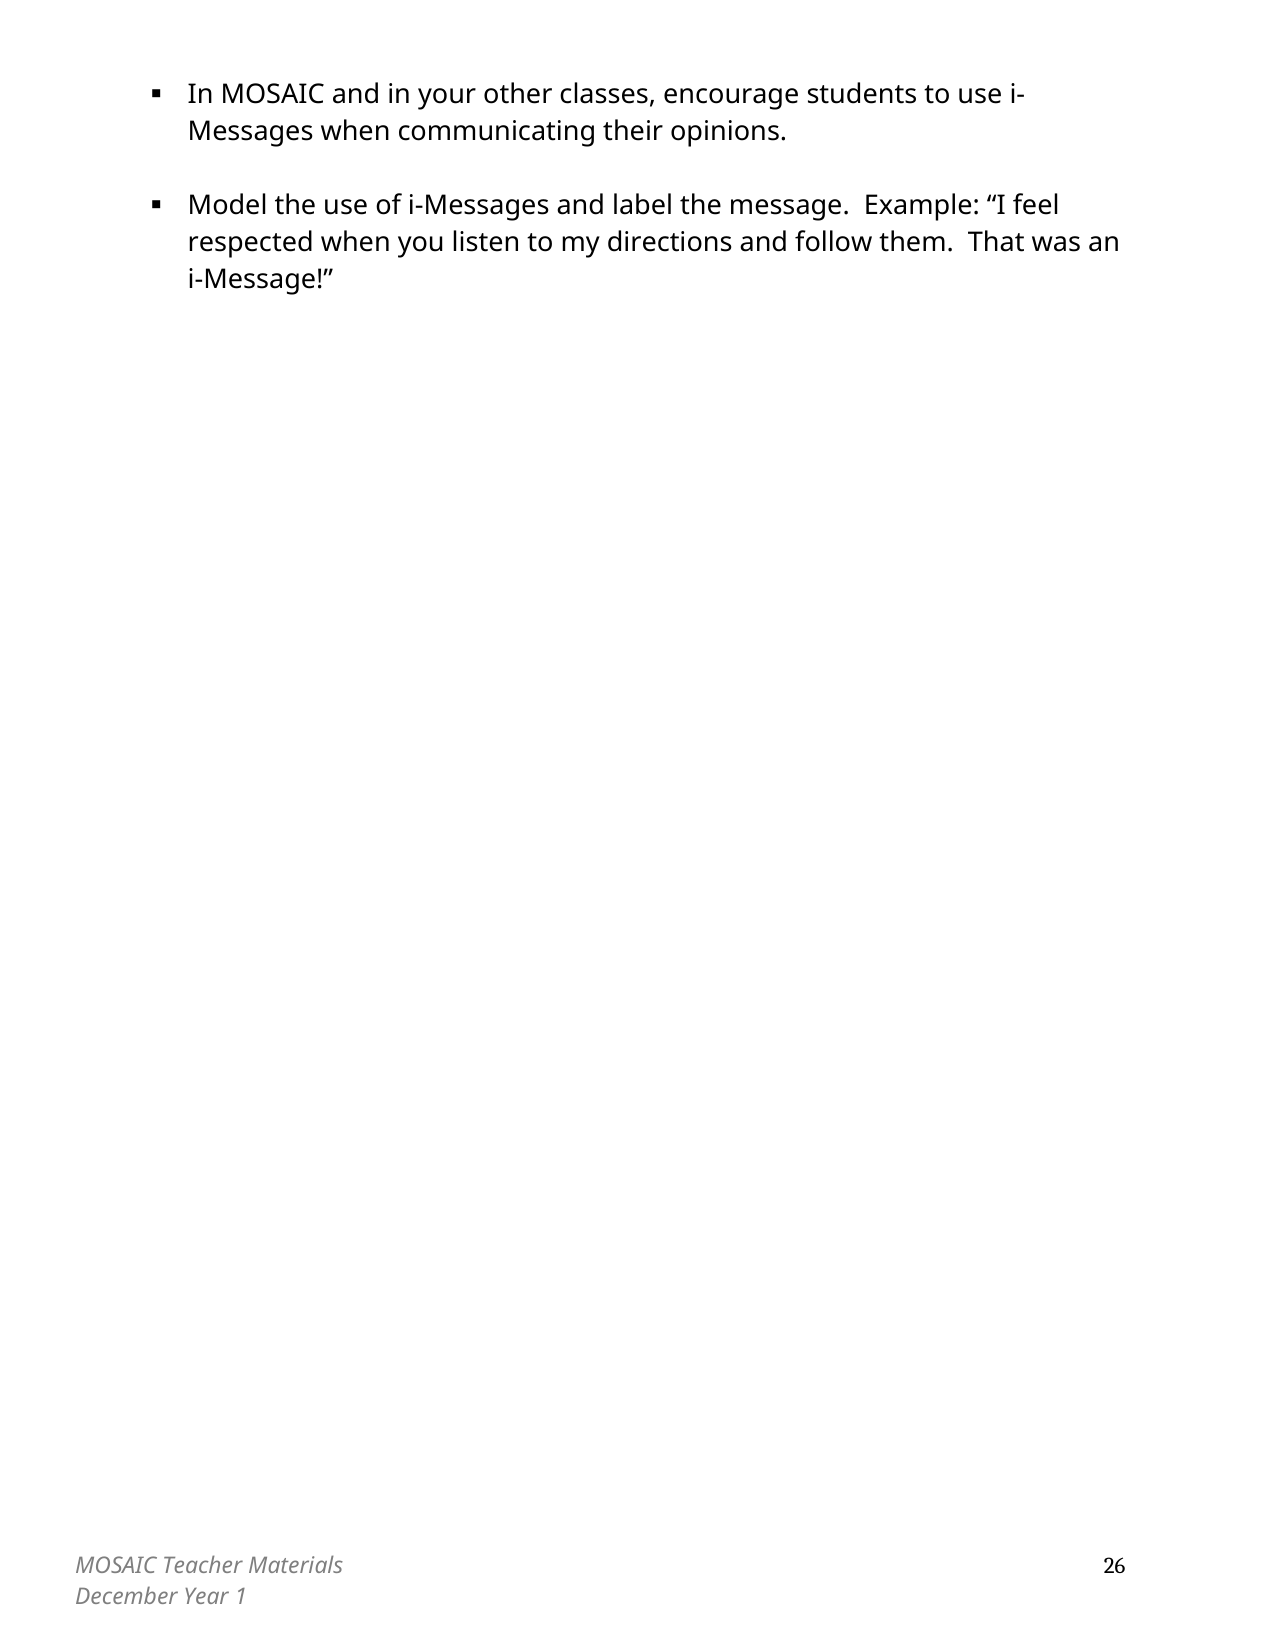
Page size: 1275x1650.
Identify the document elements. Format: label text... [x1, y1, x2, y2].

list In MOSAIC and in your other classes, encourage students to use i-Messages when communicating their opinions. [150, 75, 1134, 149]
list Model the use of i-Messages and label the message. Example: “I feel respected when you listen to my directions and follow them. That was an i-Message!” [150, 186, 1134, 296]
